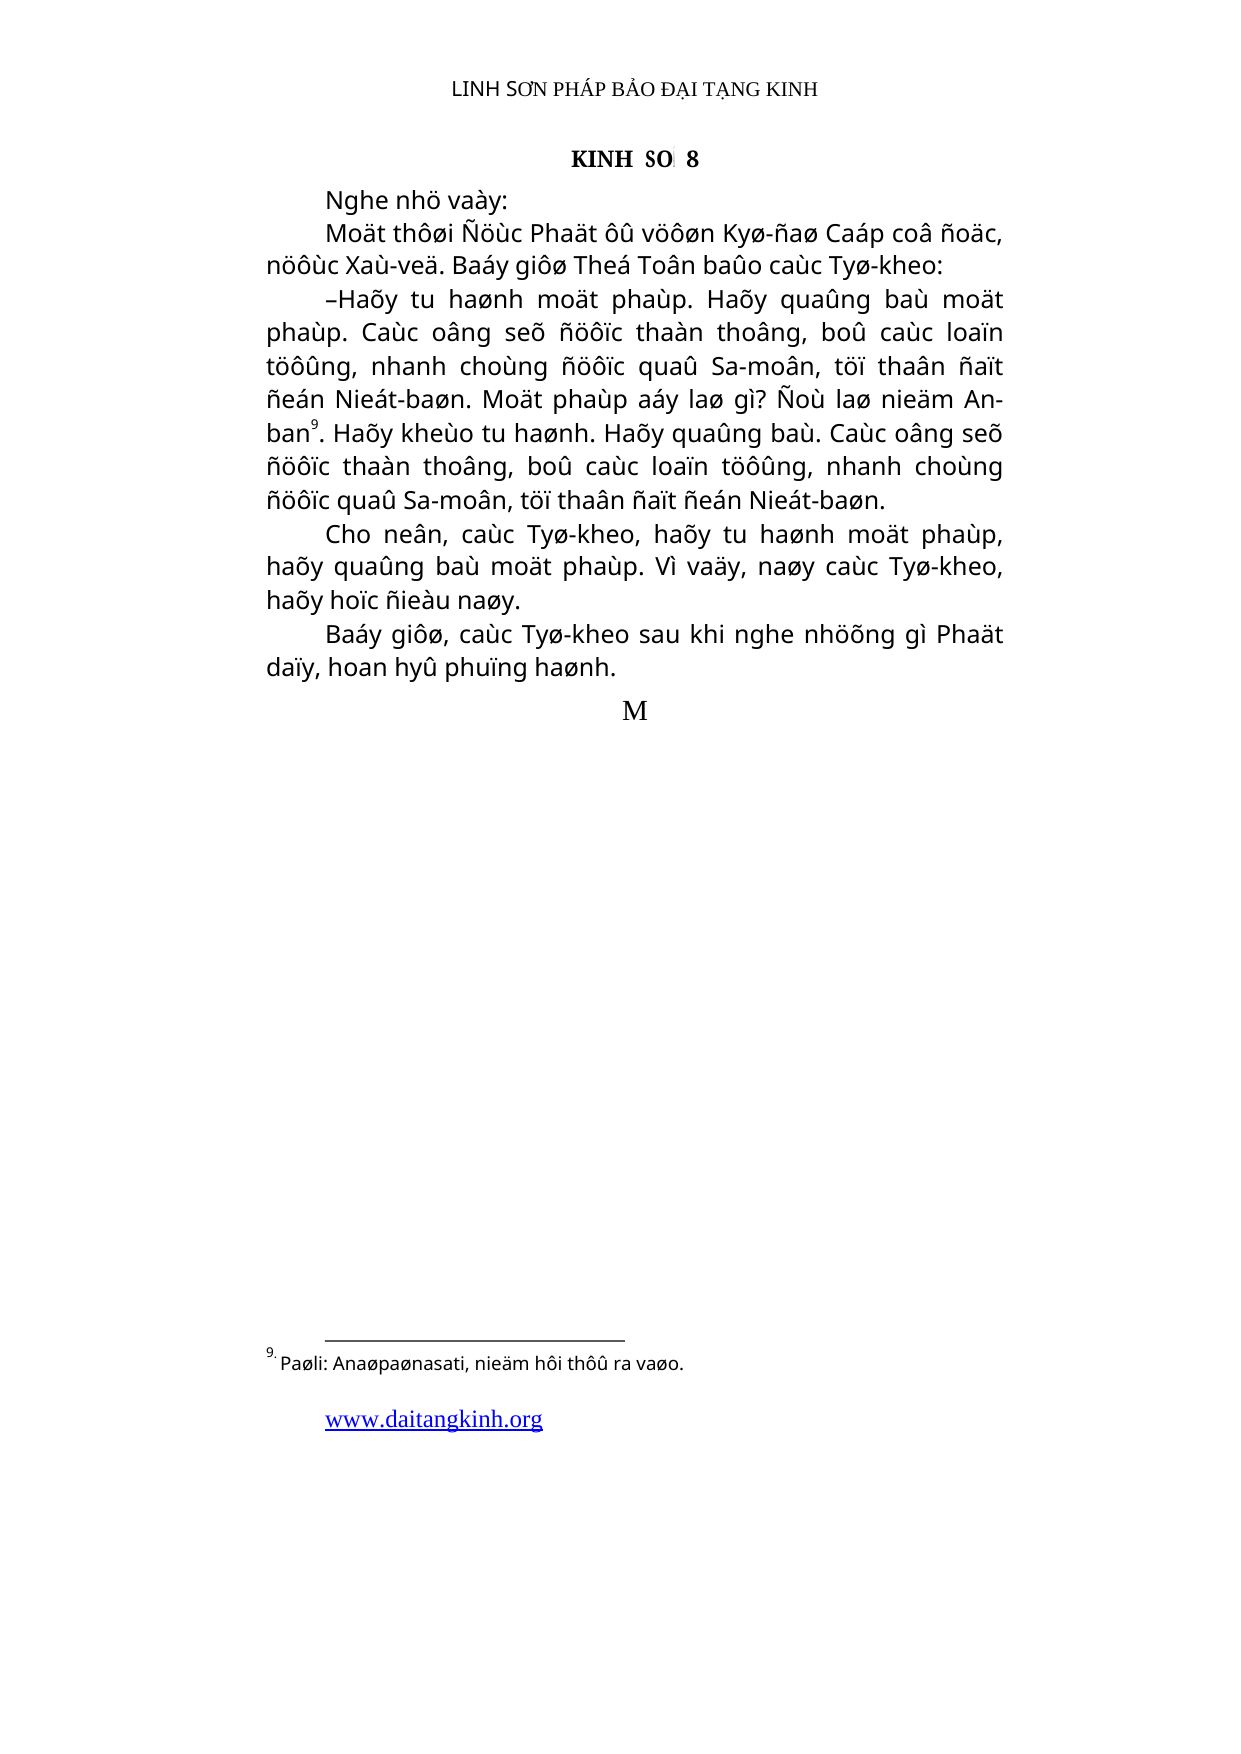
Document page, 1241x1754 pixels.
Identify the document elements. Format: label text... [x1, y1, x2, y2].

text Nghe nhö vaày: [325, 184, 1065, 216]
text 9. Paøli: Anaøpaønasati, nieäm hôi thôû ra vaøo. [266, 1343, 1065, 1376]
text KINH SOÁ 8 [449, 142, 821, 174]
text –Haõy tu haønh moät phaùp. Haõy quaûng baù moät phaùp. Caùc oâng seõ ñöôïc thaàn thoâng, boû caùc loaïn töôûng, nhanh choùng ñöôïc quaû Sa-moân, töï thaân ñaït ñeán Nieát-baøn. Moät phaùp aáy laø gì? Ñoù laø nieäm An-ban9. Haõy kheùo tu haønh. Haõy quaûng baù. Caùc oâng seõ ñöôïc thaàn thoâng, boû caùc loaïn töôûng, nhanh choùng ñöôïc quaû Sa-moân, töï thaân ñaït ñeán Nieát-baøn. [266, 282, 1004, 516]
text Cho neân, caùc Tyø-kheo, haõy tu haønh moät phaùp, haõy quaûng baù moät phaùp. Vì vaäy, naøy caùc Tyø-kheo, haõy hoïc ñieàu naøy. [266, 516, 1004, 617]
text Baáy giôø, caùc Tyø-kheo sau khi nghe nhöõng gì Phaät daïy, hoan hyû phuïng haønh. [266, 617, 1004, 683]
text LINH SƠN PHÁP BẢO ĐẠI TẠNG KINH [449, 74, 820, 103]
text www.daitangkinh.org [325, 1404, 1065, 1433]
text Moät thôøi Ñöùc Phaät ôû vöôøn Kyø-ñaø Caáp coâ ñoäc, nöôùc Xaù-veä. Baáy giôø Theá Toân baûo caùc Tyø-kheo: [266, 217, 1004, 282]
subtitle M [204, 693, 1065, 727]
